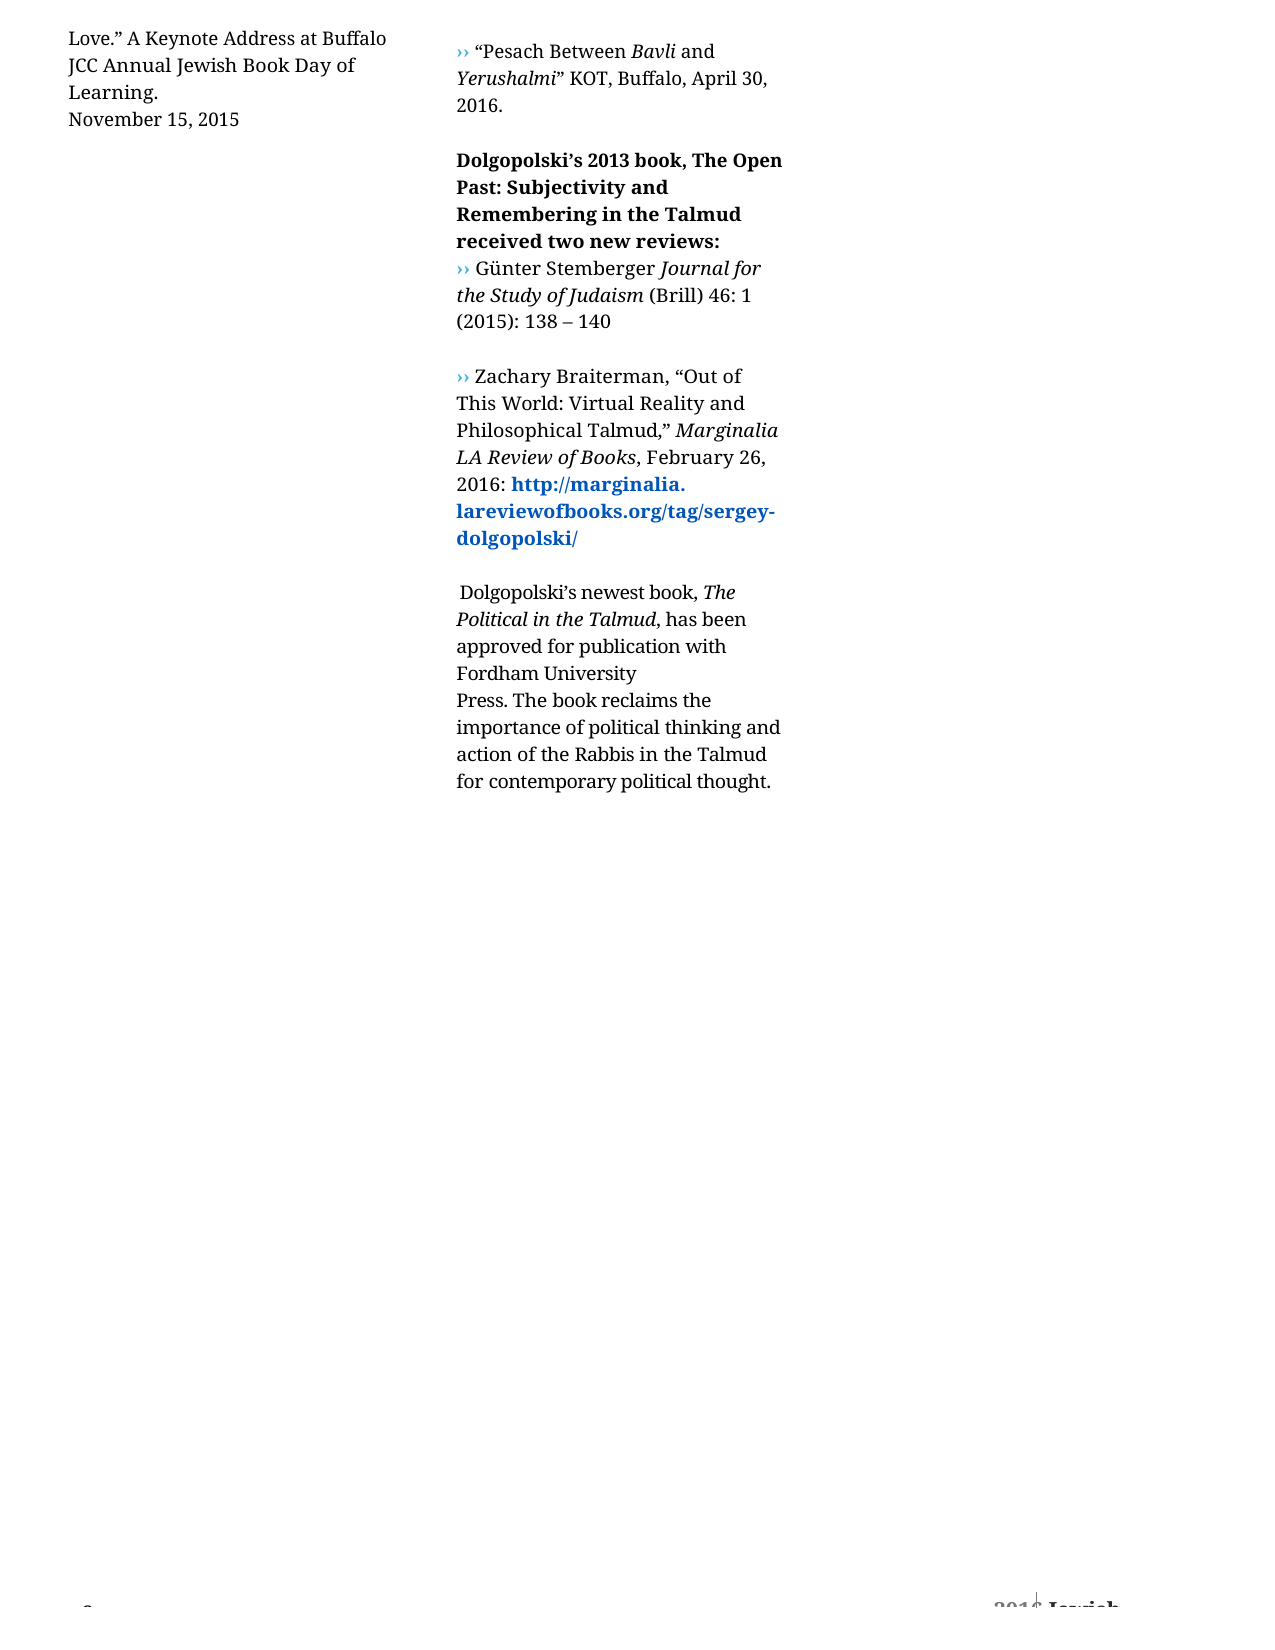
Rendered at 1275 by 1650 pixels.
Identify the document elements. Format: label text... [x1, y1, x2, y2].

text Dolgopolski’s newest book, The Political in the Talmud, has been approved for publication with Fordham University [456, 579, 761, 686]
text ›› “The Taste of Talmud – The Taste of Love.” A Keynote Address at Buffalo JCC Annual Jewish Book Day of Learning. [68, 25, 416, 104]
text Press. The book reclaims the importance of political thinking and action of the Rabbis in the Talmud for contemporary political thought. [456, 687, 791, 794]
text ›› Zachary Braiterman, “Out of This World: Virtual Reality and Philosophical Talmud,” Marginalia LA Review of Books, February 26, 2016: http://marginalia. lareviewofbooks.org/tag/sergey- dolgopolski/ [456, 363, 783, 551]
text November 15, 2015 [68, 106, 425, 131]
text ›› Günter Stemberger Journal for the Study of Judaism (Brill) 46: 1 (2015): 138 – 140 [456, 255, 792, 334]
subtitle Dolgopolski’s 2013 book, The Open Past: Subjectivity and Remembering in the Talmud received two new reviews: [456, 147, 792, 253]
text ›› “Pesach Between Bavli and Yerushalmi” KOT, Buffalo, April 30, 2016. [456, 39, 776, 118]
